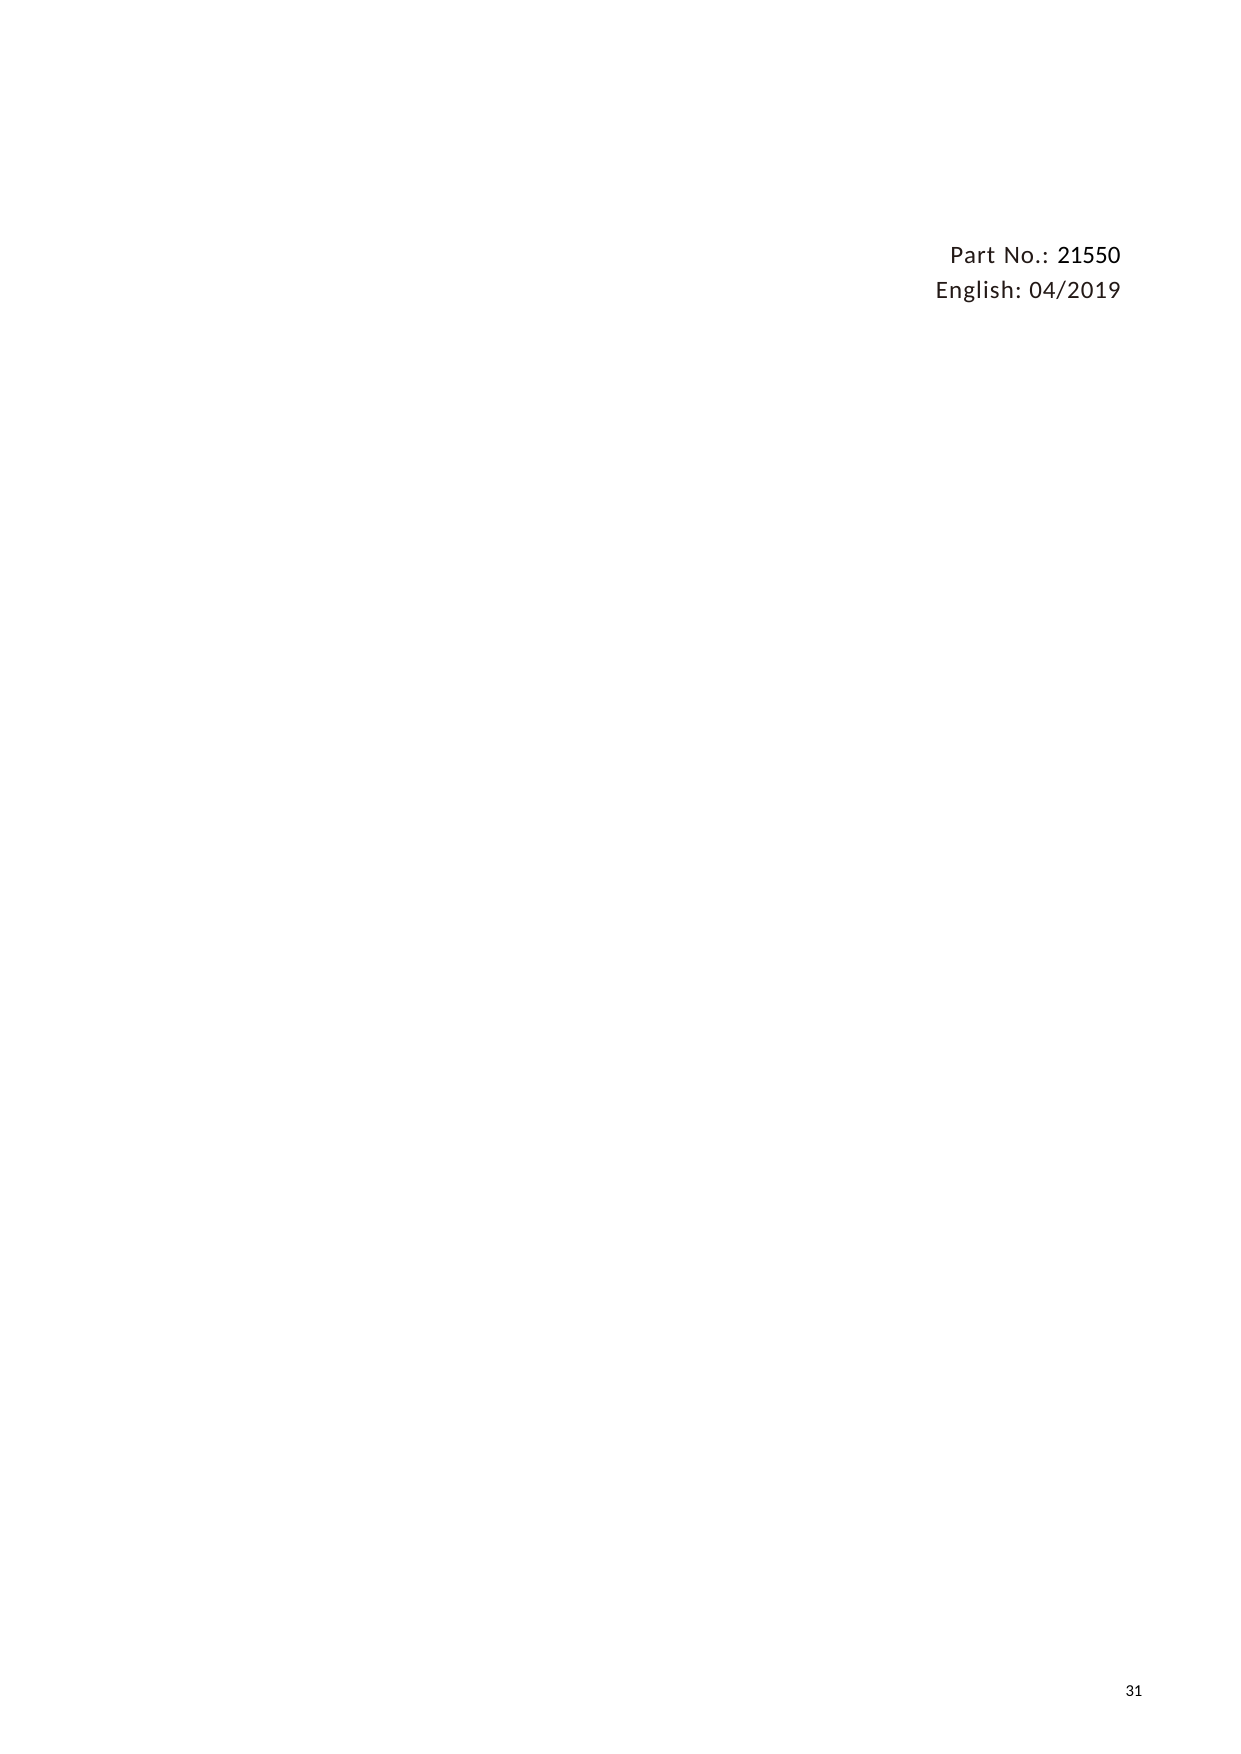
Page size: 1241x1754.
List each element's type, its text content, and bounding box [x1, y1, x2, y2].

text Part No.: 21550 English: 04/2019 [916, 239, 1120, 305]
